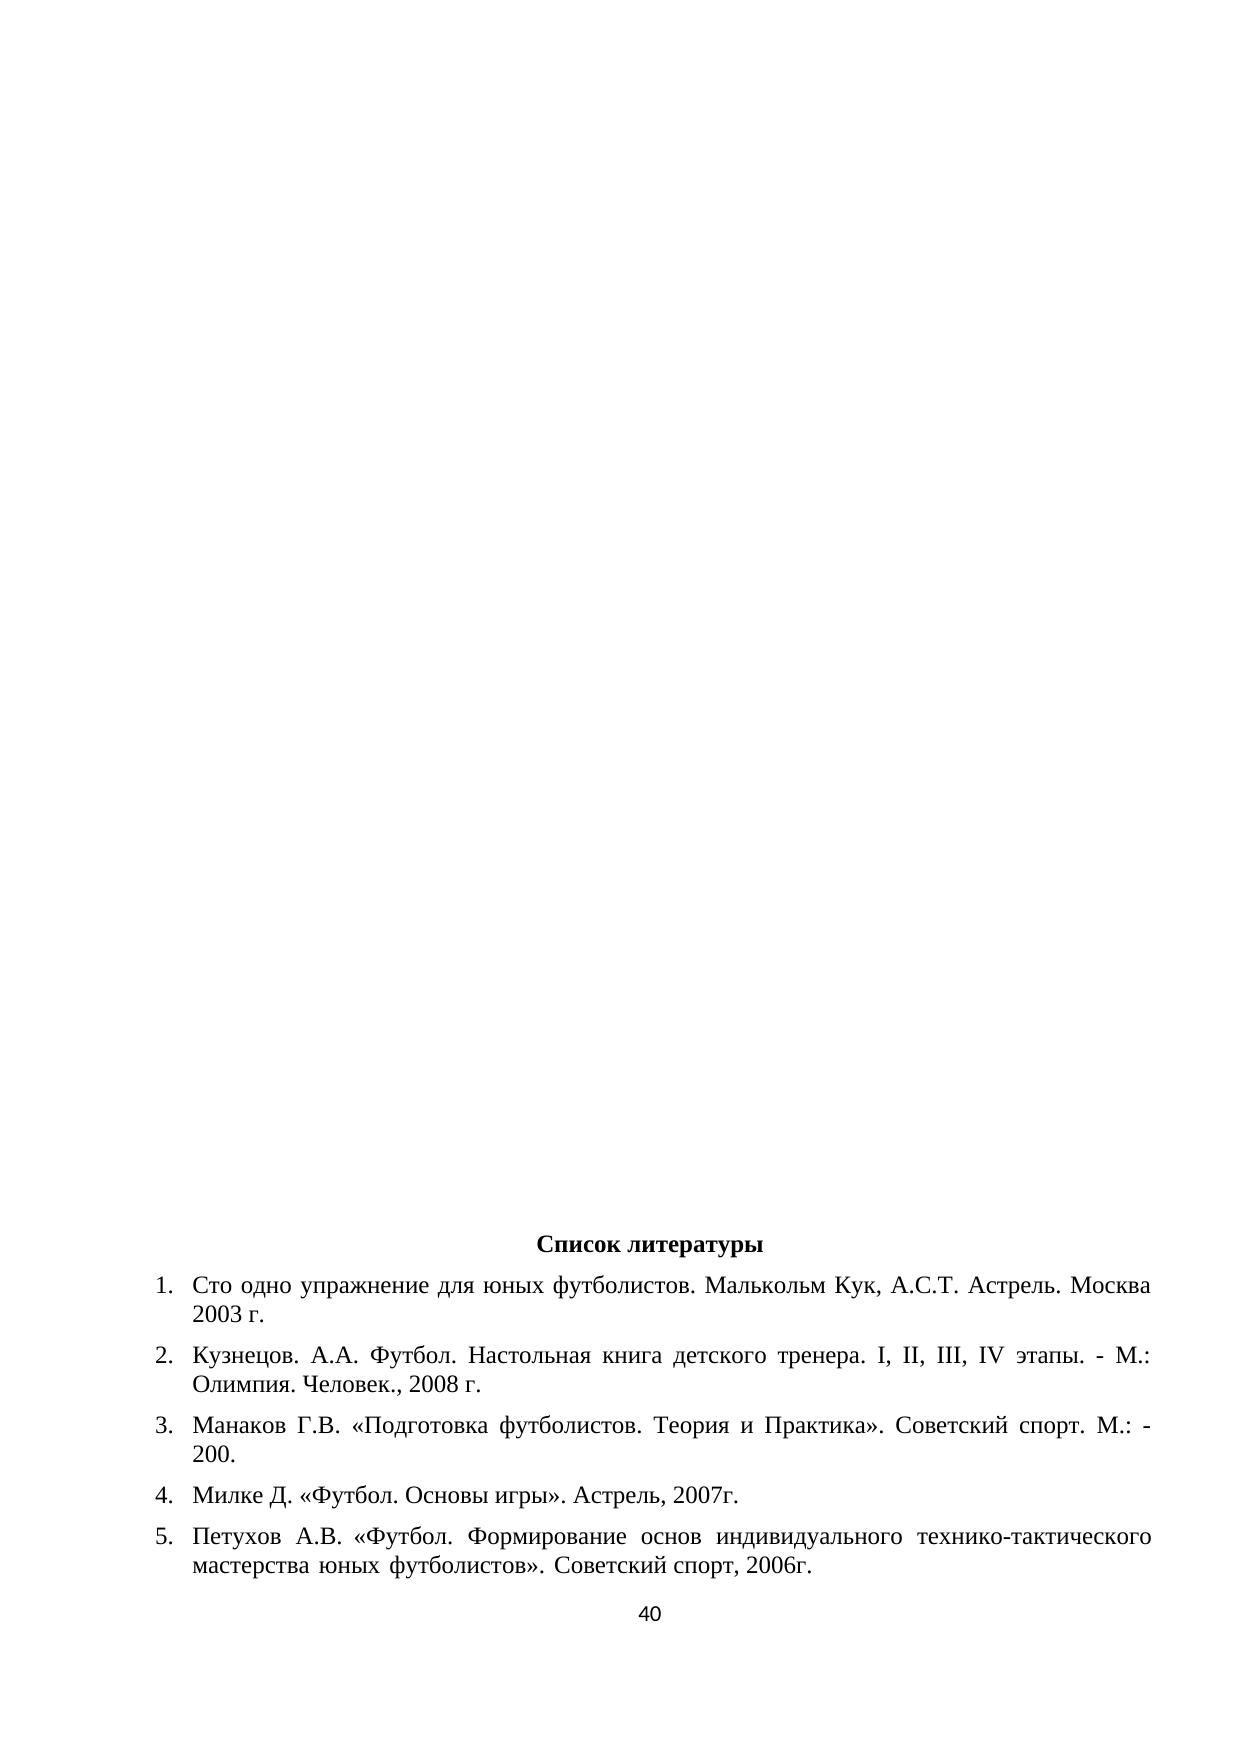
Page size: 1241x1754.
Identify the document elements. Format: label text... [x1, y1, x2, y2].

list Манаков Г.В. «Подготовка футболистов. Теория и Практика». Советский спорт. М.: - 200. [155, 1410, 1152, 1468]
list Кузнецов. А.А. Футбол. Настольная книга детского тренера. І, ІІ, ІІІ, IV этапы. - М.: Олимпия. Человек., 2008 г. [155, 1340, 1152, 1398]
list Сто одно упражнение для юных футболистов. Малькольм Кук, А.С.Т. Астрель. Москва 2003 г. [155, 1270, 1152, 1328]
list Петухов А.В. «Футбол. Формирование основ индивидуального технико-тактического мастерства юных футболистов». Советский спорт, 2006г. [155, 1521, 1152, 1579]
list Список литературы [148, 1229, 1152, 1258]
list Милке Д. «Футбол. Основы игры». Астрель, 2007г. [155, 1480, 1152, 1509]
